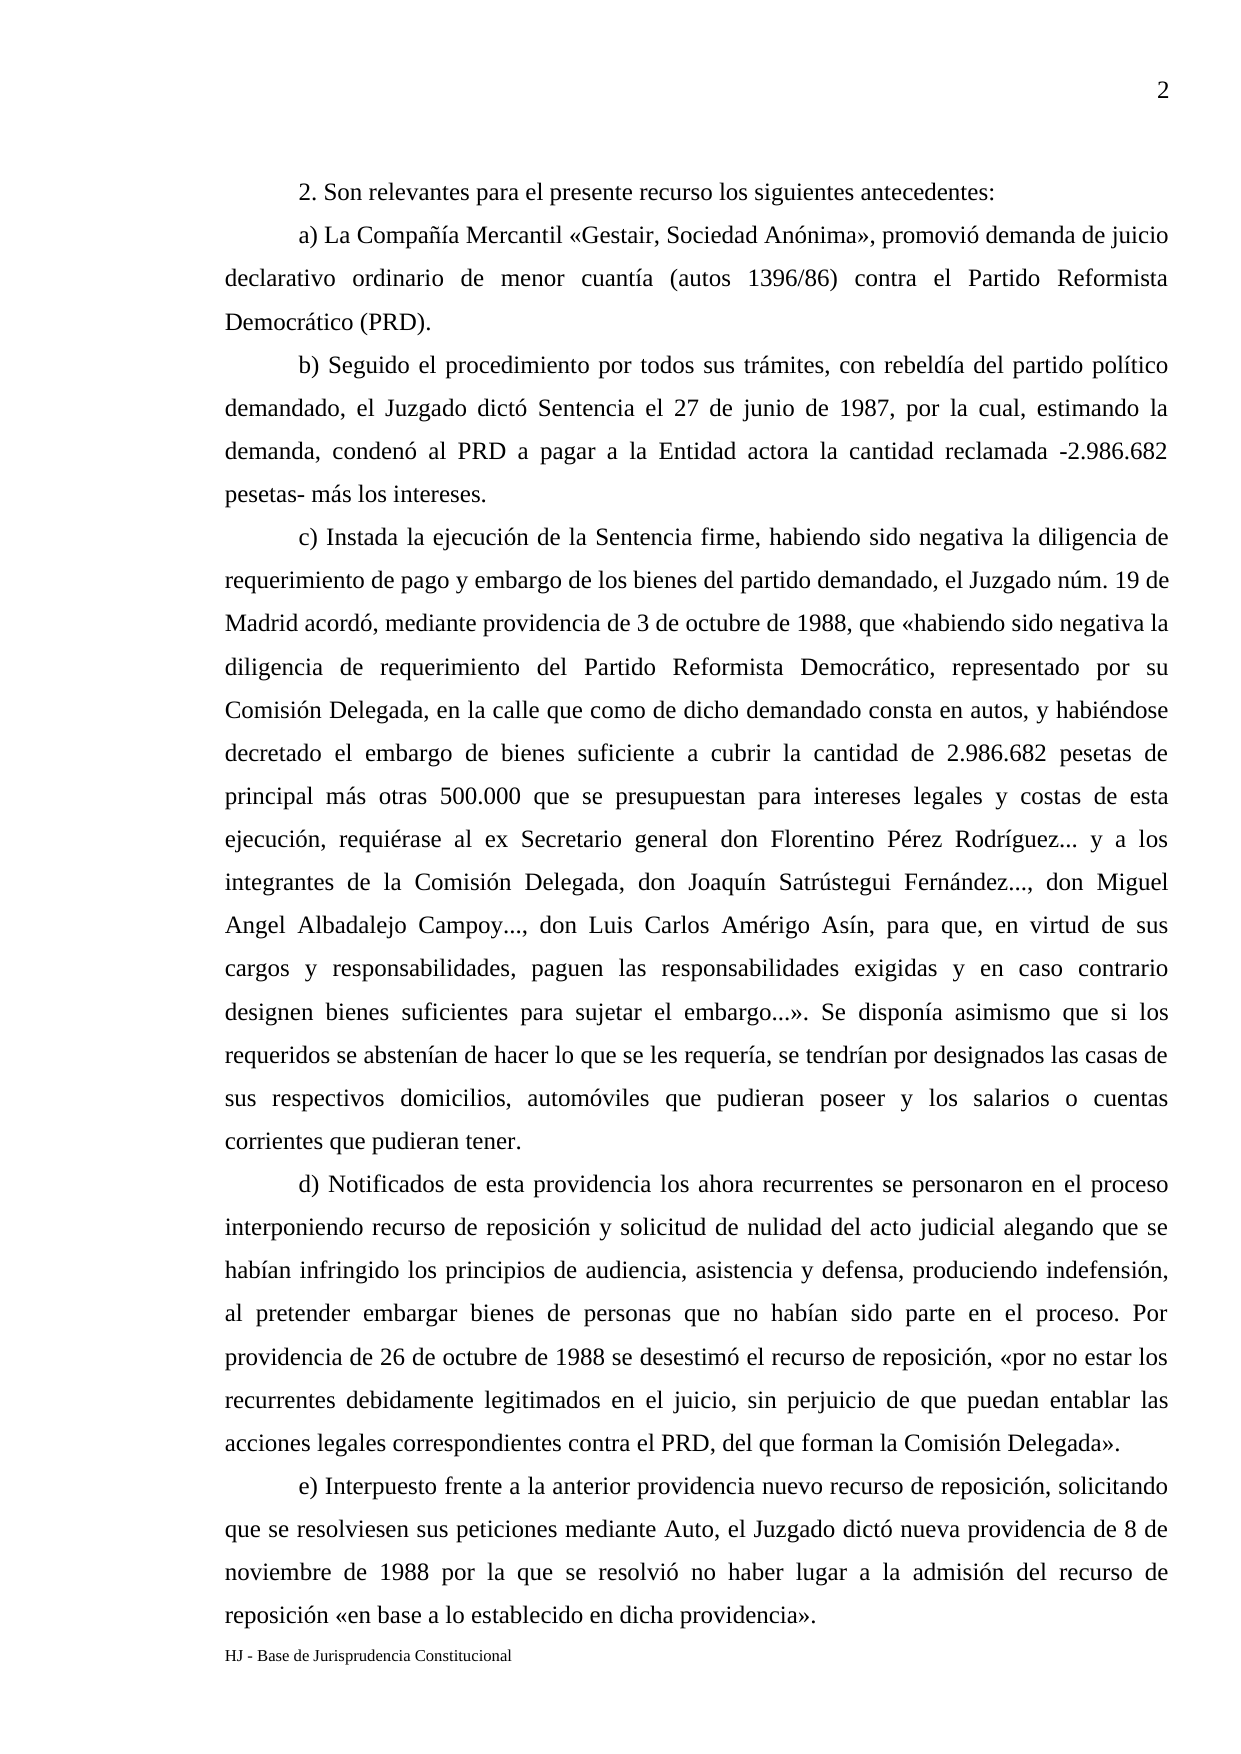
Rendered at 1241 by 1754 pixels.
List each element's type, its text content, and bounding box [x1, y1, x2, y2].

text d) Notificados de esta providencia los ahora recurrentes se personaron en el proceso interponiendo recurso de reposición y solicitud de nulidad del acto judicial alegando que se habían infringido los principios de audiencia, asistencia y defensa, produciendo indefensión, al pretender embargar bienes de personas que no habían sido parte en el proceso. Por providencia de 26 de octubre de 1988 se desestimó el recurso de reposición, «por no estar los recurrentes debidamente legitimados en el juicio, sin perjuicio de que puedan entablar las acciones legales correspondientes contra el PRD, del que forman la Comisión Delegada». [224, 1169, 1169, 1457]
text 2. Son relevantes para el presente recurso los siguientes antecedentes: [224, 177, 1169, 206]
text a) La Compañía Mercantil «Gestair, Sociedad Anónima», promovió demanda de juicio declarativo ordinario de menor cuantía (autos 1396/86) contra el Partido Reformista Democrático (PRD). [224, 220, 1169, 335]
text e) Interpuesto frente a la anterior providencia nuevo recurso de reposición, solicitando que se resolviesen sus peticiones mediante Auto, el Juzgado dictó nueva providencia de 8 de noviembre de 1988 por la que se resolvió no haber lugar a la admisión del recurso de reposición «en base a lo establecido en dicha providencia». [224, 1471, 1169, 1629]
text b) Seguido el procedimiento por todos sus trámites, con rebeldía del partido político demandado, el Juzgado dictó Sentencia el 27 de junio de 1987, por la cual, estimando la demanda, condenó al PRD a pagar a la Entidad actora la cantidad reclamada -2.986.682 pesetas- más los intereses. [224, 350, 1169, 508]
text c) Instada la ejecución de la Sentencia firme, habiendo sido negativa la diligencia de requerimiento de pago y embargo de los bienes del partido demandado, el Juzgado núm. 19 de Madrid acordó, mediante providencia de 3 de octubre de 1988, que «habiendo sido negativa la diligencia de requerimiento del Partido Reformista Democrático, representado por su Comisión Delegada, en la calle que como de dicho demandado consta en autos, y habiéndose decretado el embargo de bienes suficiente a cubrir la cantidad de 2.986.682 pesetas de principal más otras 500.000 que se presupuestan para intereses legales y costas de esta ejecución, requiérase al ex Secretario general don Florentino Pérez Rodríguez... y a los integrantes de la Comisión Delegada, don Joaquín Satrústegui Fernández..., don Miguel Angel Albadalejo Campoy..., don Luis Carlos Amérigo Asín, para que, en virtud de sus cargos y responsabilidades, paguen las responsabilidades exigidas y en caso contrario designen bienes suficientes para sujetar el embargo...». Se disponía asimismo que si los requeridos se abstenían de hacer lo que se les requería, se tendrían por designados las casas de sus respectivos domicilios, automóviles que pudieran poseer y los salarios o cuentas corrientes que pudieran tener. [224, 522, 1169, 1155]
